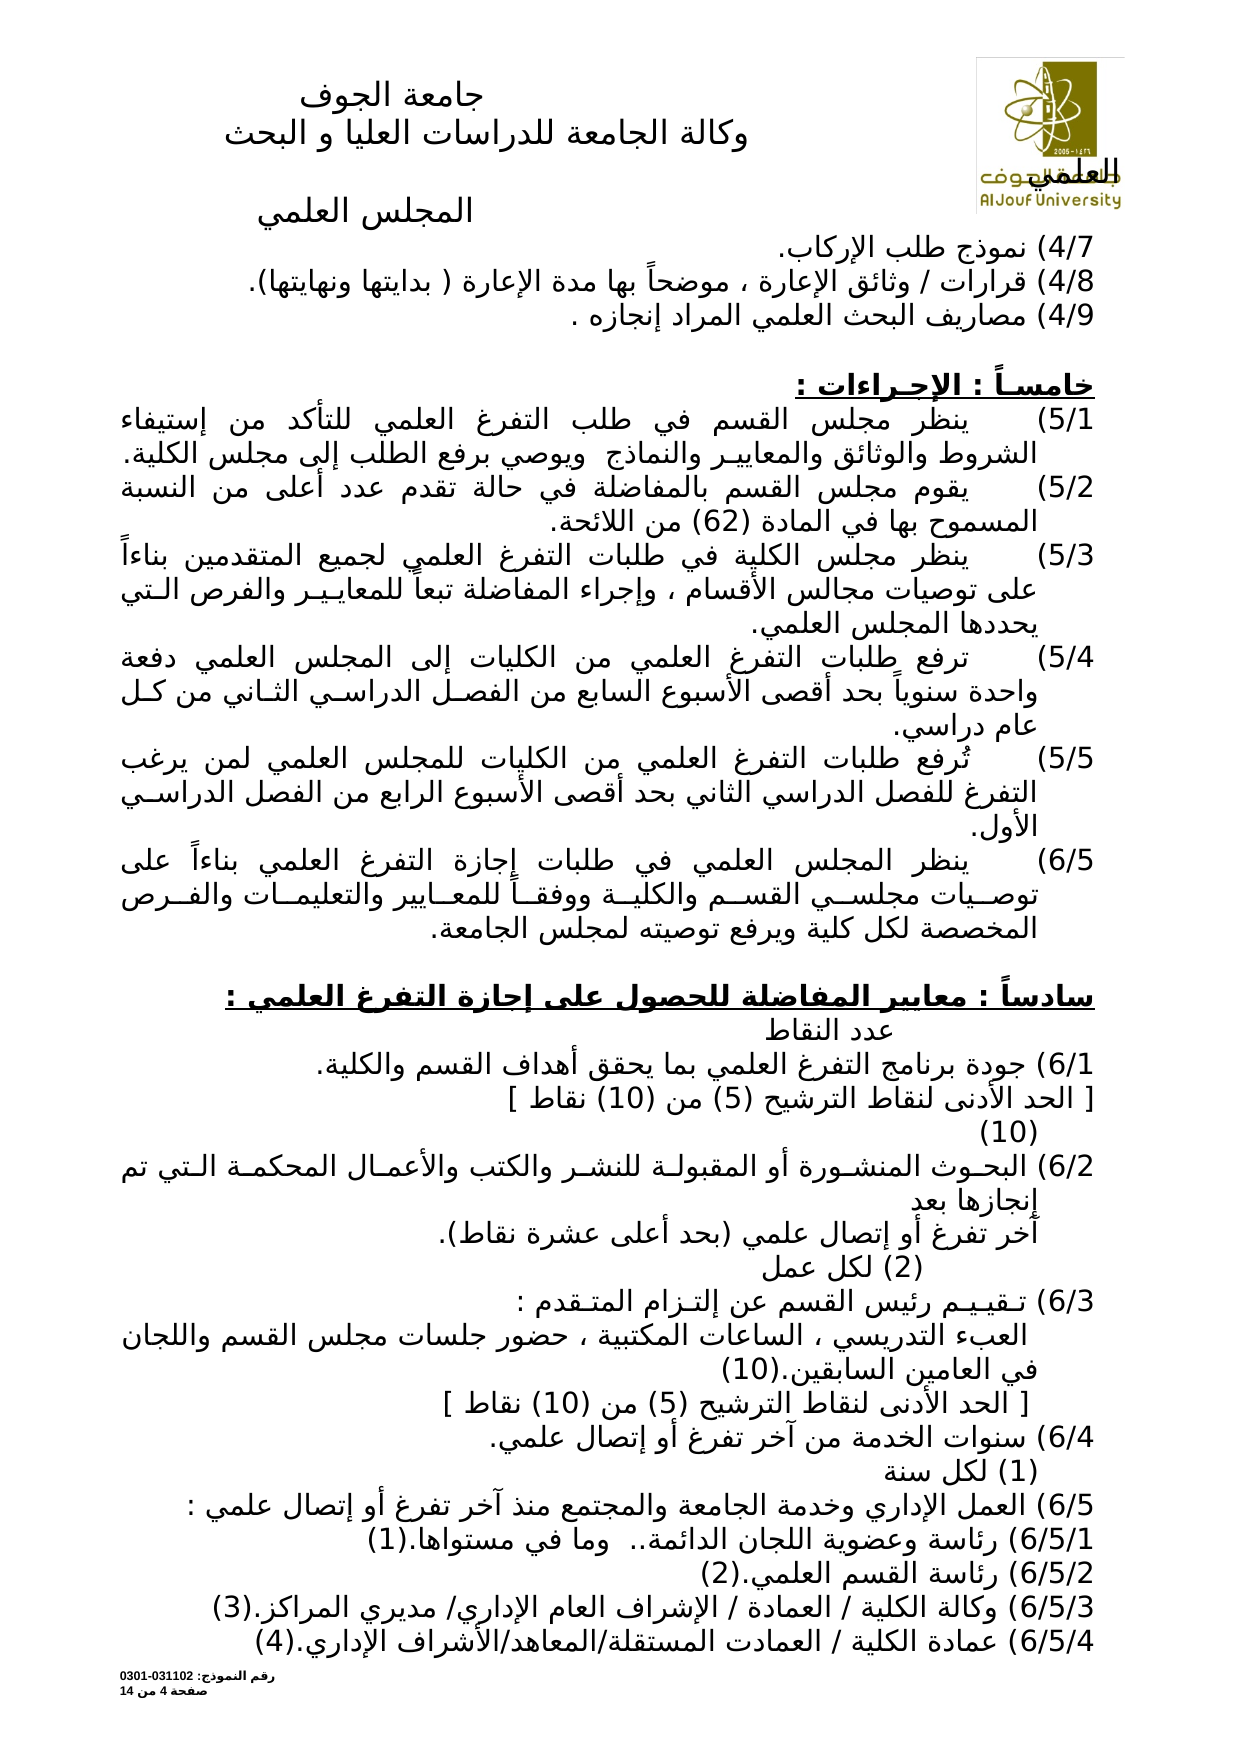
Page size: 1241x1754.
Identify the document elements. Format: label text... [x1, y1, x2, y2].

text 6/3) تـقيـيـم رئيس القسم عن إلتـزام المتـقدم : [120, 1285, 1095, 1319]
text العبء التدريسي ، الساعات المكتبية ، حضور جلسات مجلس القسم واللجان في العامين السابقين.(10) [120, 1319, 1095, 1387]
text [ الحد الأدنى لنقاط الترشيح (5) من (10) نقاط ] (10) [120, 1081, 1095, 1149]
text سادساً : معايير المفاضلة للحصول على إجازة التفرغ العلمي : عدد النقاط [120, 979, 1094, 1047]
text 6/5/3) وكالة الكلية / العمادة / الإشراف العام الإداري/ مديري المراكز.(3) [120, 1590, 1095, 1624]
text 6/5/2) رئاسة القسم العلمي.(2) [120, 1556, 1095, 1590]
text [ الحد الأدنى لنقاط الترشيح (5) من (10) نقاط ] [120, 1387, 1095, 1421]
text 5/2) يقوم مجلس القسم بالمفاضلة في حالة تقدم عدد أعلى من النسبة المسموح بها في المادة (62) من اللائحة. [120, 470, 1095, 538]
text 6/5) العمل الإداري وخدمة الجامعة والمجتمع منذ آخر تفرغ أو إتصال علمي : [120, 1488, 1095, 1522]
picture [976, 57, 1125, 214]
text 5/4) ترفع طلبات التفرغ العلمي من الكليات إلى المجلس العلمي دفعة واحدة سنوياً بحد أقصى الأسبوع السابع من الفصل الدراسي الثاني من كل عام دراسي. [120, 640, 1095, 742]
text خامسـاً : الإجـراءات : [120, 368, 1094, 402]
text 5/5) تُرفع طلبات التفرغ العلمي من الكليات للمجلس العلمي لمن يرغب التفرغ للفصل الدراسي الثاني بحد أقصى الأسبوع الرابع من الفصل الدراسي الأول. [120, 742, 1095, 844]
text 4/7) نموذج طلب الإركاب. [120, 230, 1095, 264]
text 5/3) ينظر مجلس الكلية في طلبات التفرغ العلمي لجميع المتقدمين بناءاً على توصيات مجالس الأقسام ، وإجراء المفاضلة تبعاً للمعايـيـر والفرص التي يحددها المجلس العلمي. [120, 538, 1095, 640]
text 4/9) مصاريف البحث العلمي المراد إنجازه . [120, 298, 1095, 332]
text 6/5/1) رئاسة وعضوية اللجان الدائمة.. وما في مستواها.(1) [120, 1522, 1095, 1556]
text 6/5) ينظر المجلس العلمي في طلبات إجازة التفرغ العلمي بناءاً على توصيات مجلسي القسم والكلية ووفقاً للمعايير والتعليمات والفرص المخصصة لكل كلية ويرفع توصيته لمجلس الجامعة. [120, 844, 1095, 946]
text 4/8) قرارات / وثائق الإعارة ، موضحاً بها مدة الإعارة ( بدايتها ونهايتها). [120, 264, 1095, 298]
text آخر تفرغ أو إتصال علمي (بحد أعلى عشرة نقاط). (2) لكل عمل [120, 1217, 1095, 1285]
text 6/1) جودة برنامج التفرغ العلمي بما يحقق أهداف القسم والكلية. [120, 1047, 1095, 1081]
text 6/2) البحوث المنشورة أو المقبولة للنشر والكتب والأعمال المحكمة التي تم إنجازها بعد [120, 1149, 1095, 1217]
text 5/1) ينظر مجلس القسم في طلب التفرغ العلمي للتأكد من إستيفاء الشروط والوثائق والمعاييـر والنماذج ويوصي برفع الطلب إلى مجلس الكلية. [120, 402, 1095, 470]
text 6/4) سنوات الخدمة من آخر تفرغ أو إتصال علمي. (1) لكل سنة [120, 1421, 1095, 1488]
text 6/5/4) عمادة الكلية / العمادت المستقلة/المعاهد/الأشراف الإداري.(4) [120, 1624, 1095, 1658]
